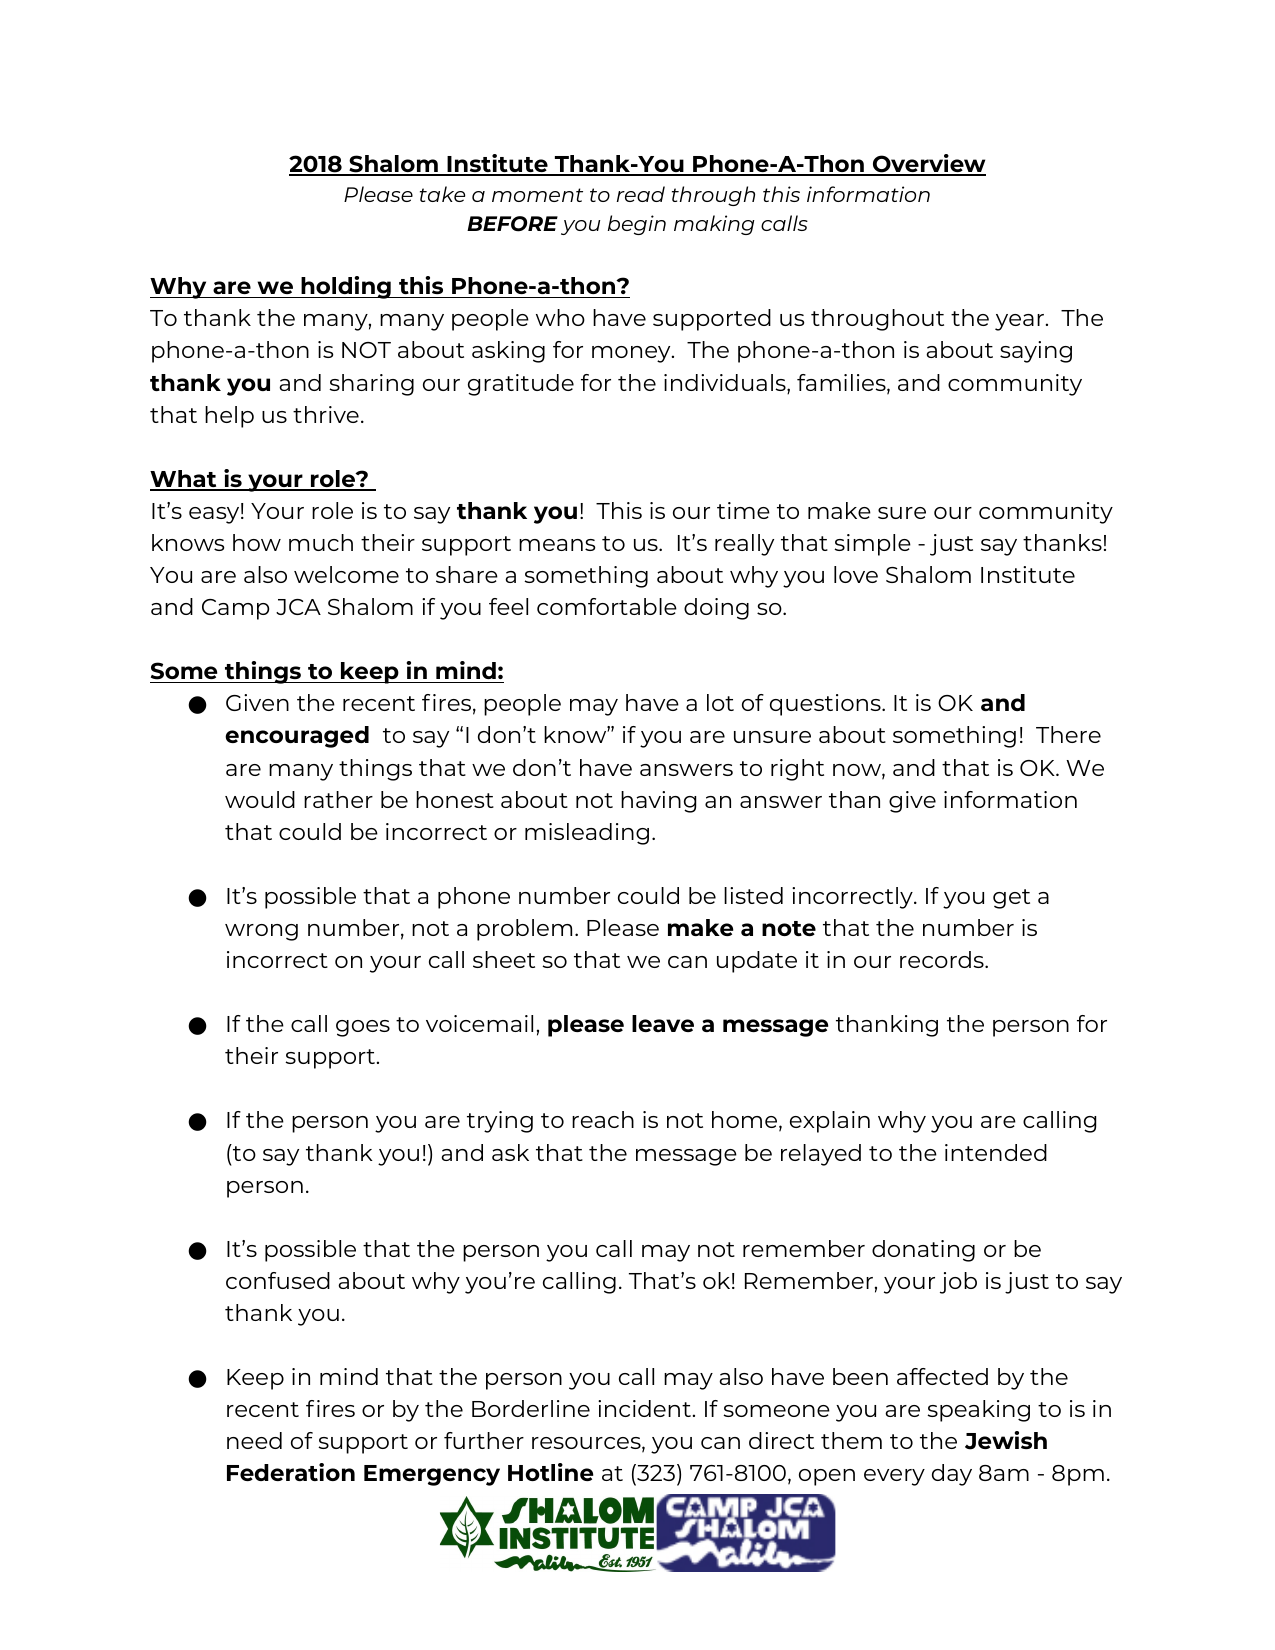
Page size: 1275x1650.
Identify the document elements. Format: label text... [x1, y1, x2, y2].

list Given the recent fires, people may have a lot of questions. It is OK and encouraged to say “I don’t know” if you are unsure about something! There are many things that we don’t have answers to right now, and that is OK. We would rather be honest about not having an answer than give information that could be incorrect or misleading. [187, 689, 1125, 846]
text Some things to keep in mind: [150, 657, 1125, 685]
text What is your role? [150, 465, 1125, 493]
list Keep in mind that the person you call may also have been affected by the recent fires or by the Borderline incident. If someone you are speaking to is in need of support or further resources, you can direct them to the Jewish Federation Emergency Hotline at (323) 761-8100, open every day 8am - 8pm. [187, 1363, 1125, 1487]
list If the call goes to voicemail, please leave a message thanking the person for their support. [187, 1010, 1125, 1070]
text To thank the many, many people who have supported us throughout the year. The phone-a-thon is NOT about asking for money. The phone-a-thon is about saying thank you and sharing our gratitude for the individuals, families, and community that help us thrive. [150, 304, 1125, 429]
text Why are we holding this Phone-a-thon? [150, 272, 1125, 300]
list If the person you are trying to reach is not home, explain why you are calling (to say thank you!) and ask that the message be relayed to the intended person. [187, 1107, 1125, 1199]
text 2018 Shalom Institute Thank-You Phone-A-Thon Overview [150, 150, 1125, 178]
list It’s possible that a phone number could be listed incorrectly. If you get a wrong number, not a problem. Please make a note that the number is incorrect on your call sheet so that we can update it in our records. [187, 882, 1125, 974]
text Please take a moment to read through this information [150, 182, 1125, 207]
picture [439, 1494, 836, 1572]
text BEFORE you begin making calls [150, 211, 1125, 237]
text It’s easy! Your role is to say thank you! This is our time to make sure our community knows how much their support means to us. It’s really that simple - just say thanks! You are also welcome to share a something about why you love Shalom Institute and Camp JCA Shalom if you feel comfortable doing so. [150, 497, 1125, 621]
list It’s possible that the person you call may not remember donating or be confused about why you’re calling. That’s ok! Remember, your job is just to say thank you. [187, 1235, 1125, 1327]
